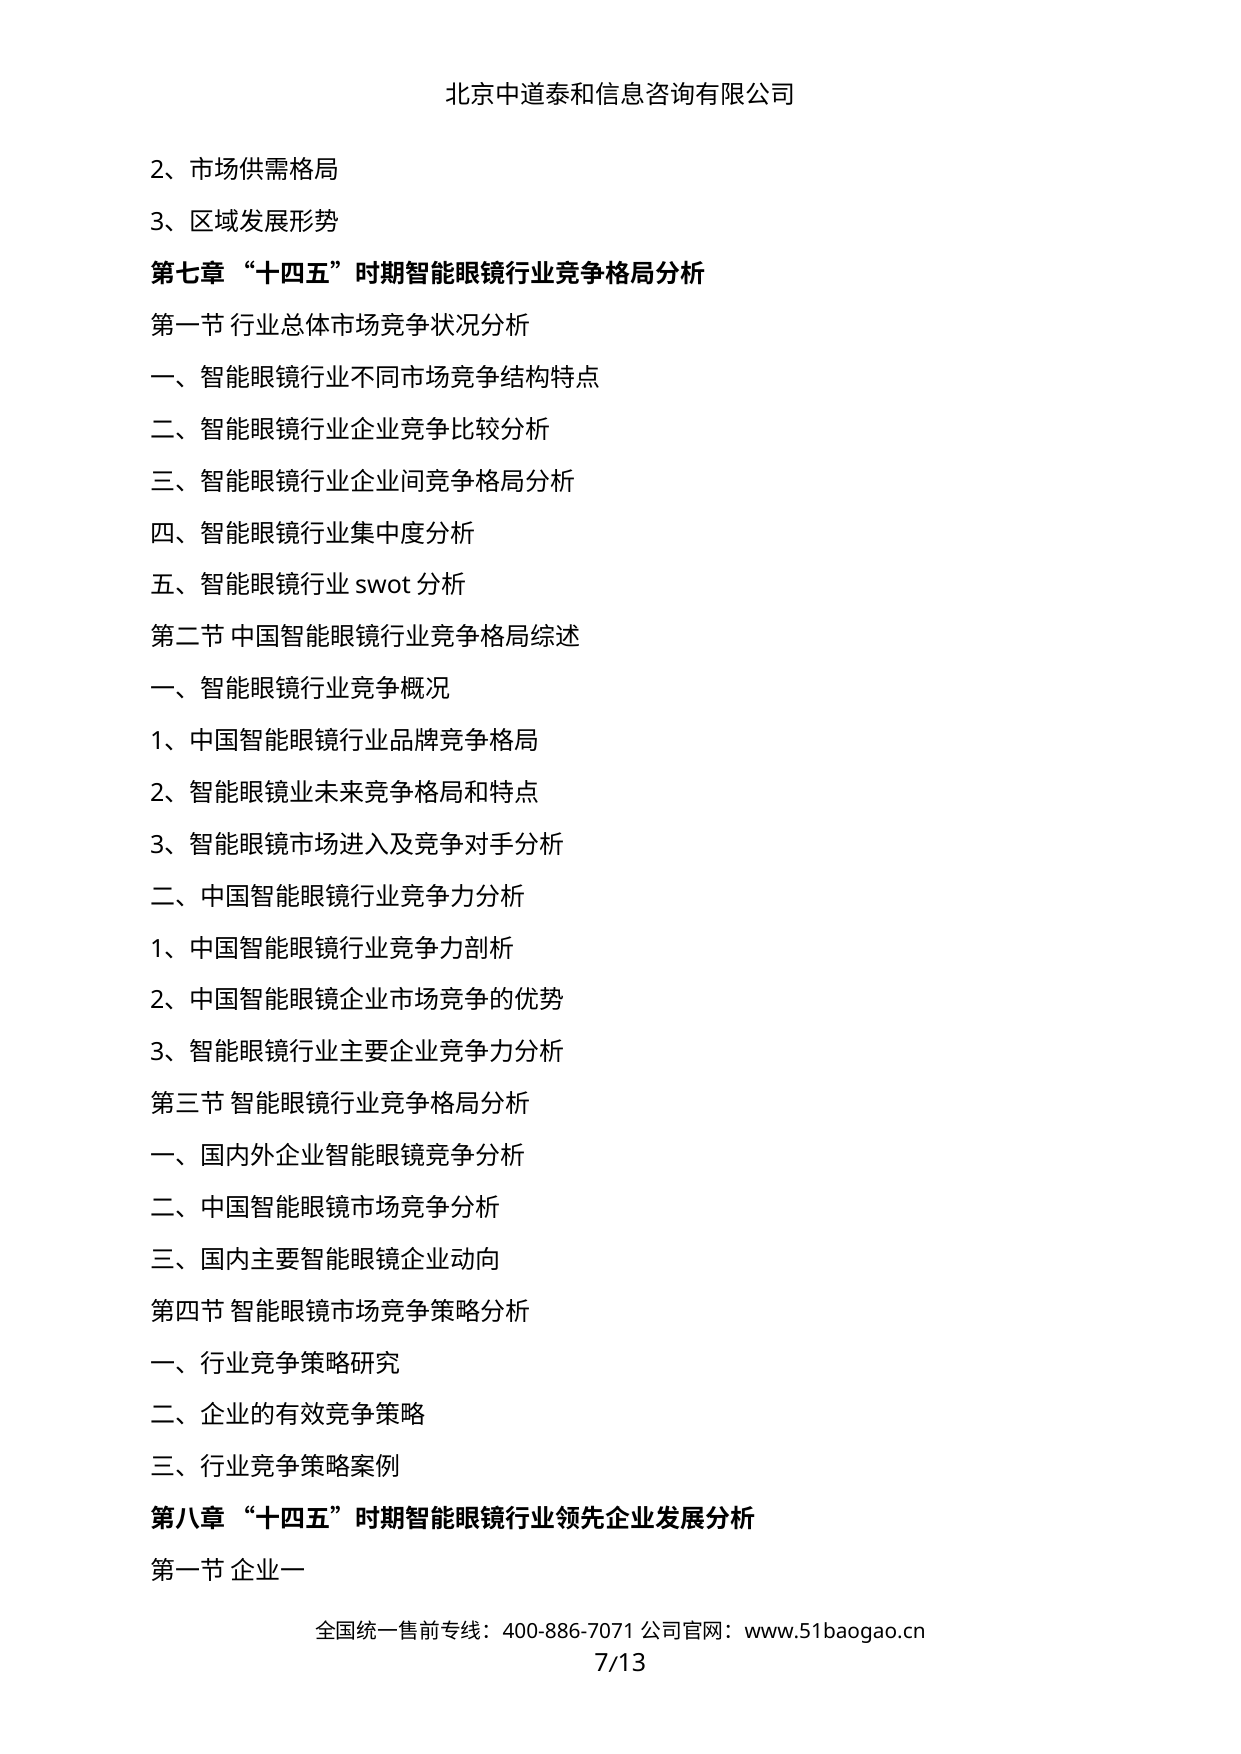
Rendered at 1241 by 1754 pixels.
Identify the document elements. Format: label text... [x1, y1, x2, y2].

text 3、智能眼镜行业主要企业竞争力分析 [150, 1032, 1090, 1068]
text 一、智能眼镜行业不同市场竞争结构特点 [150, 357, 1090, 394]
text 2、中国智能眼镜企业市场竞争的优势 [150, 980, 1090, 1016]
text 四、智能眼镜行业集中度分析 [150, 513, 1090, 549]
text 3、区域发展形势 [150, 202, 1090, 238]
text 第四节 智能眼镜市场竞争策略分析 [150, 1291, 1090, 1327]
text 五、智能眼镜行业swot分析 [150, 565, 1090, 601]
text 一、行业竞争策略研究 [150, 1343, 1090, 1379]
text 三、国内主要智能眼镜企业动向 [150, 1239, 1090, 1276]
text 第二节 中国智能眼镜行业竞争格局综述 [150, 617, 1090, 653]
text 三、行业竞争策略案例 [150, 1447, 1090, 1483]
text 1、中国智能眼镜行业竞争力剖析 [150, 928, 1090, 964]
text 第三节 智能眼镜行业竞争格局分析 [150, 1084, 1090, 1120]
text 一、智能眼镜行业竞争概况 [150, 669, 1090, 705]
text 二、中国智能眼镜市场竞争分析 [150, 1187, 1090, 1224]
text 第八章 “十四五”时期智能眼镜行业领先企业发展分析 [150, 1499, 1090, 1535]
text 第七章 “十四五”时期智能眼镜行业竞争格局分析 [150, 254, 1090, 290]
text 1、中国智能眼镜行业品牌竞争格局 [150, 721, 1090, 757]
text 二、企业的有效竞争策略 [150, 1395, 1090, 1431]
text 第一节 行业总体市场竞争状况分析 [150, 306, 1090, 342]
text 三、智能眼镜行业企业间竞争格局分析 [150, 461, 1090, 497]
text 二、智能眼镜行业企业竞争比较分析 [150, 409, 1090, 446]
text 一、国内外企业智能眼镜竞争分析 [150, 1136, 1090, 1172]
text 第一节 企业一 [150, 1551, 1090, 1587]
text 2、市场供需格局 [150, 150, 1090, 186]
text 2、智能眼镜业未来竞争格局和特点 [150, 772, 1090, 809]
text 二、中国智能眼镜行业竞争力分析 [150, 876, 1090, 912]
text 3、智能眼镜市场进入及竞争对手分析 [150, 824, 1090, 861]
